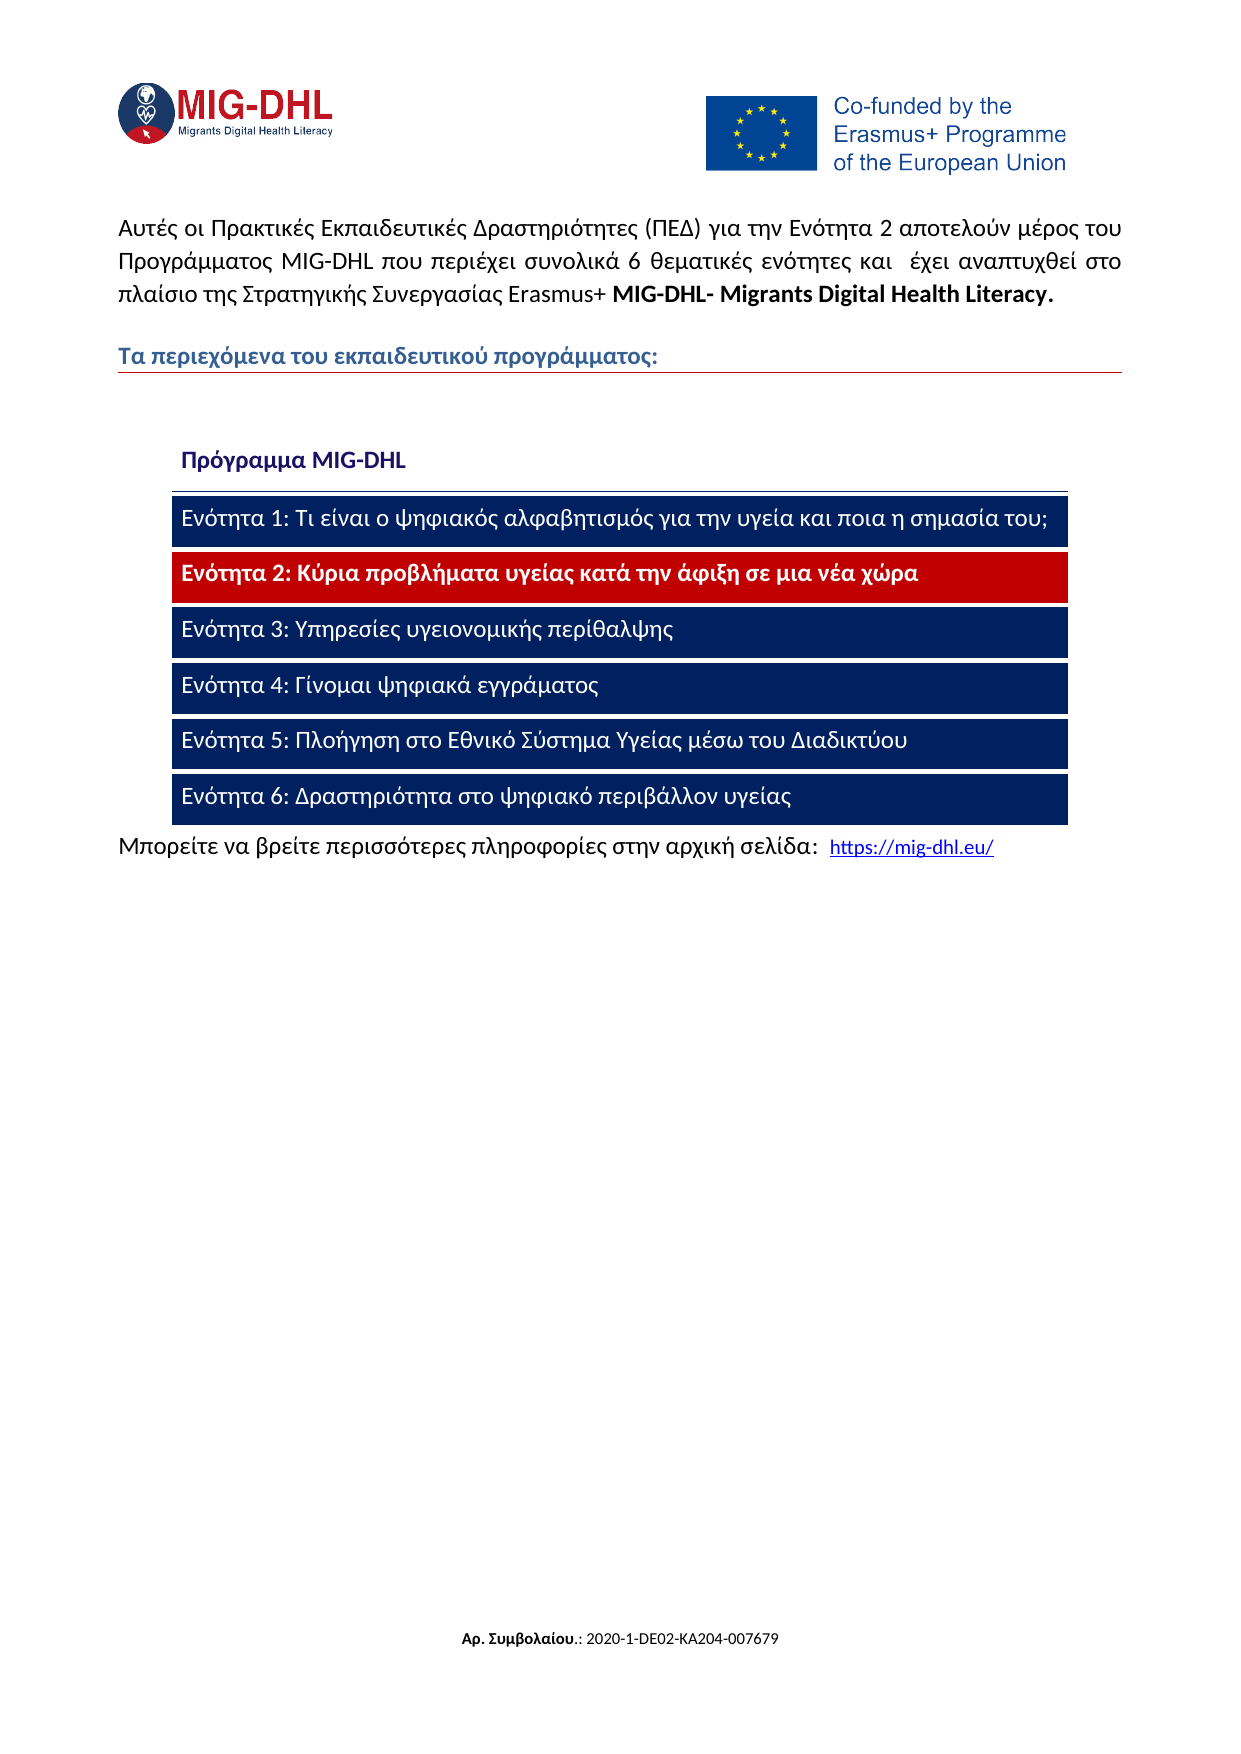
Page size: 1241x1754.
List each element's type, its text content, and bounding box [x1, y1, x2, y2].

table_cell Ενότητα 4: Γίνομαι ψηφιακά εγγράματος [172, 663, 1068, 714]
text Τα περιεχόμενα του εκπαιδευτικού προγράμματος: [118, 340, 1122, 372]
text Μπορείτε να βρείτε περισσότερες πληροφορίες στην αρχική σελίδα: https://mig-dhl.eu/ [118, 830, 1122, 860]
picture [118, 83, 333, 144]
table_cell Ενότητα 5: Πλοήγηση στο Εθνικό Σύστημα Υγείας μέσω του Διαδικτύου [172, 719, 1068, 769]
picture [706, 96, 1066, 175]
text Αυτές οι Πρακτικές Εκπαιδευτικές Δραστηριότητες (ΠΕΔ) για την Ενότητα 2 αποτελούν μέρος του Προγράμματος MIG-DHL που περιέχει συνολικά 6 θεματικές ενότητες και έχει αναπτυχθεί στο πλαίσιο της Στρατηγικής Συνεργασίας Erasmus+ MIG-DHL- Migrants Digital Health Literacy. [118, 212, 1122, 308]
table_cell Ενότητα 1: Τι είναι ο ψηφιακός αλφαβητισμός για την υγεία και ποια η σημασία του; [172, 496, 1068, 547]
table_cell Ενότητα 2: Κύρια προβλήματα υγείας κατά την άφιξη σε μια νέα χώρα [172, 552, 1068, 603]
table_header Πρόγραμμα MΙG-DHL [170, 428, 1071, 491]
table_cell Ενότητα 6: Δραστηριότητα στο ψηφιακό περιβάλλον υγείας [172, 774, 1068, 825]
table_cell Ενότητα 3: Υπηρεσίες υγειονομικής περίθαλψης [172, 607, 1068, 658]
